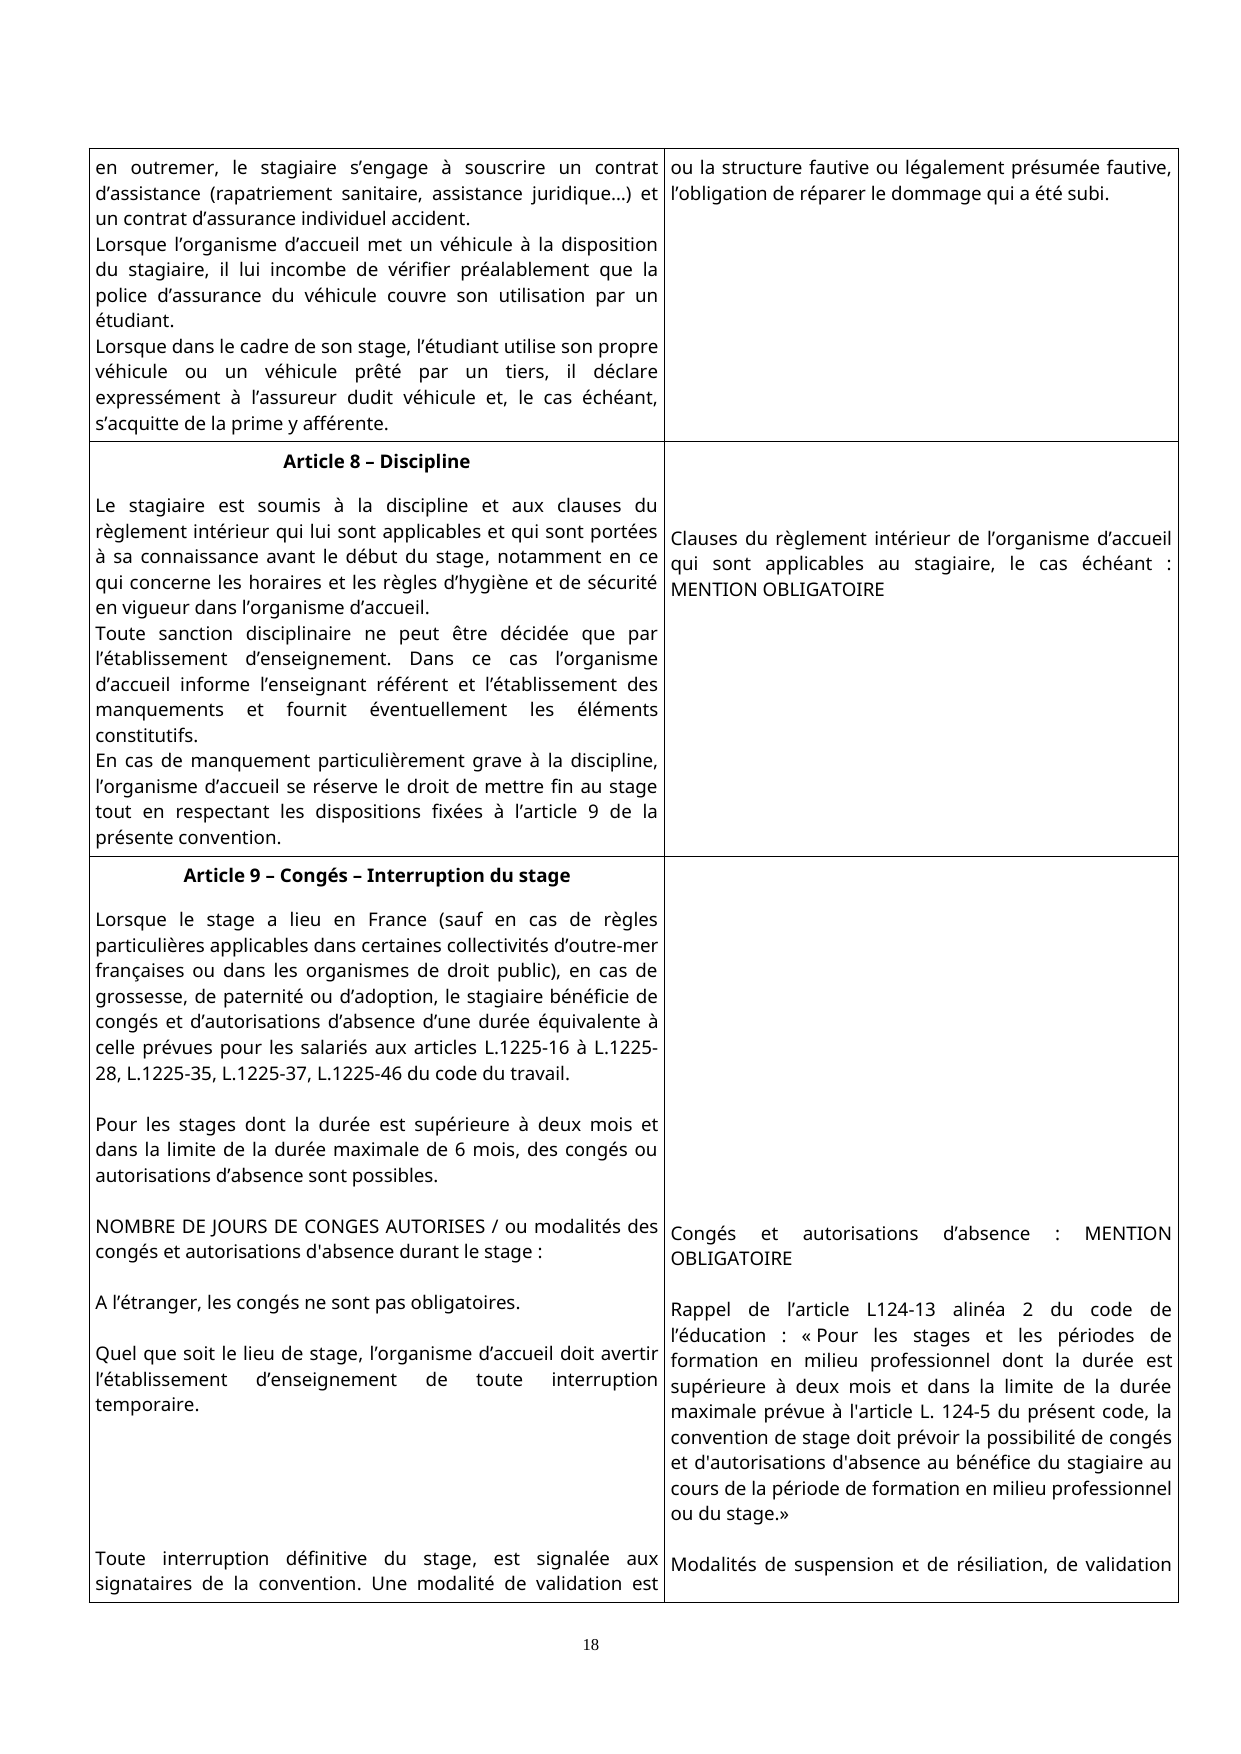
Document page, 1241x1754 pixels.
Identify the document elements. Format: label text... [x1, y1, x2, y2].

table_cell Clauses du règlement intérieur de l’organisme d’accueil qui sont applicables au stagiaire, le cas échéant : MENTION OBLIGATOIRE [665, 442, 1178, 856]
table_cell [665, 857, 1178, 1602]
table_cell Article 8 – Discipline Le stagiaire est soumis à la discipline et aux clauses du règlement intérieur qui lui sont applicables et qui sont portées à sa connaissance avant le début du stage, notamment en ce qui concerne les horaires et les règles d’hygiène et de sécurité en vigueur dans l’organisme d’accueil. Toute sanction disciplinaire ne peut être décidée que par l’établissement d’enseignement. Dans ce cas l’organisme d’accueil informe l’enseignant référent et l’établissement des manquements et fournit éventuellement les éléments constitutifs. En cas de manquement particulièrement grave à la discipline, l’organisme d’accueil se réserve le droit de mettre fin au stage tout en respectant les dispositions fixées à l’article 9 de la présente convention. [90, 442, 664, 856]
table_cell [665, 149, 1178, 441]
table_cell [90, 149, 664, 441]
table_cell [90, 857, 664, 1602]
